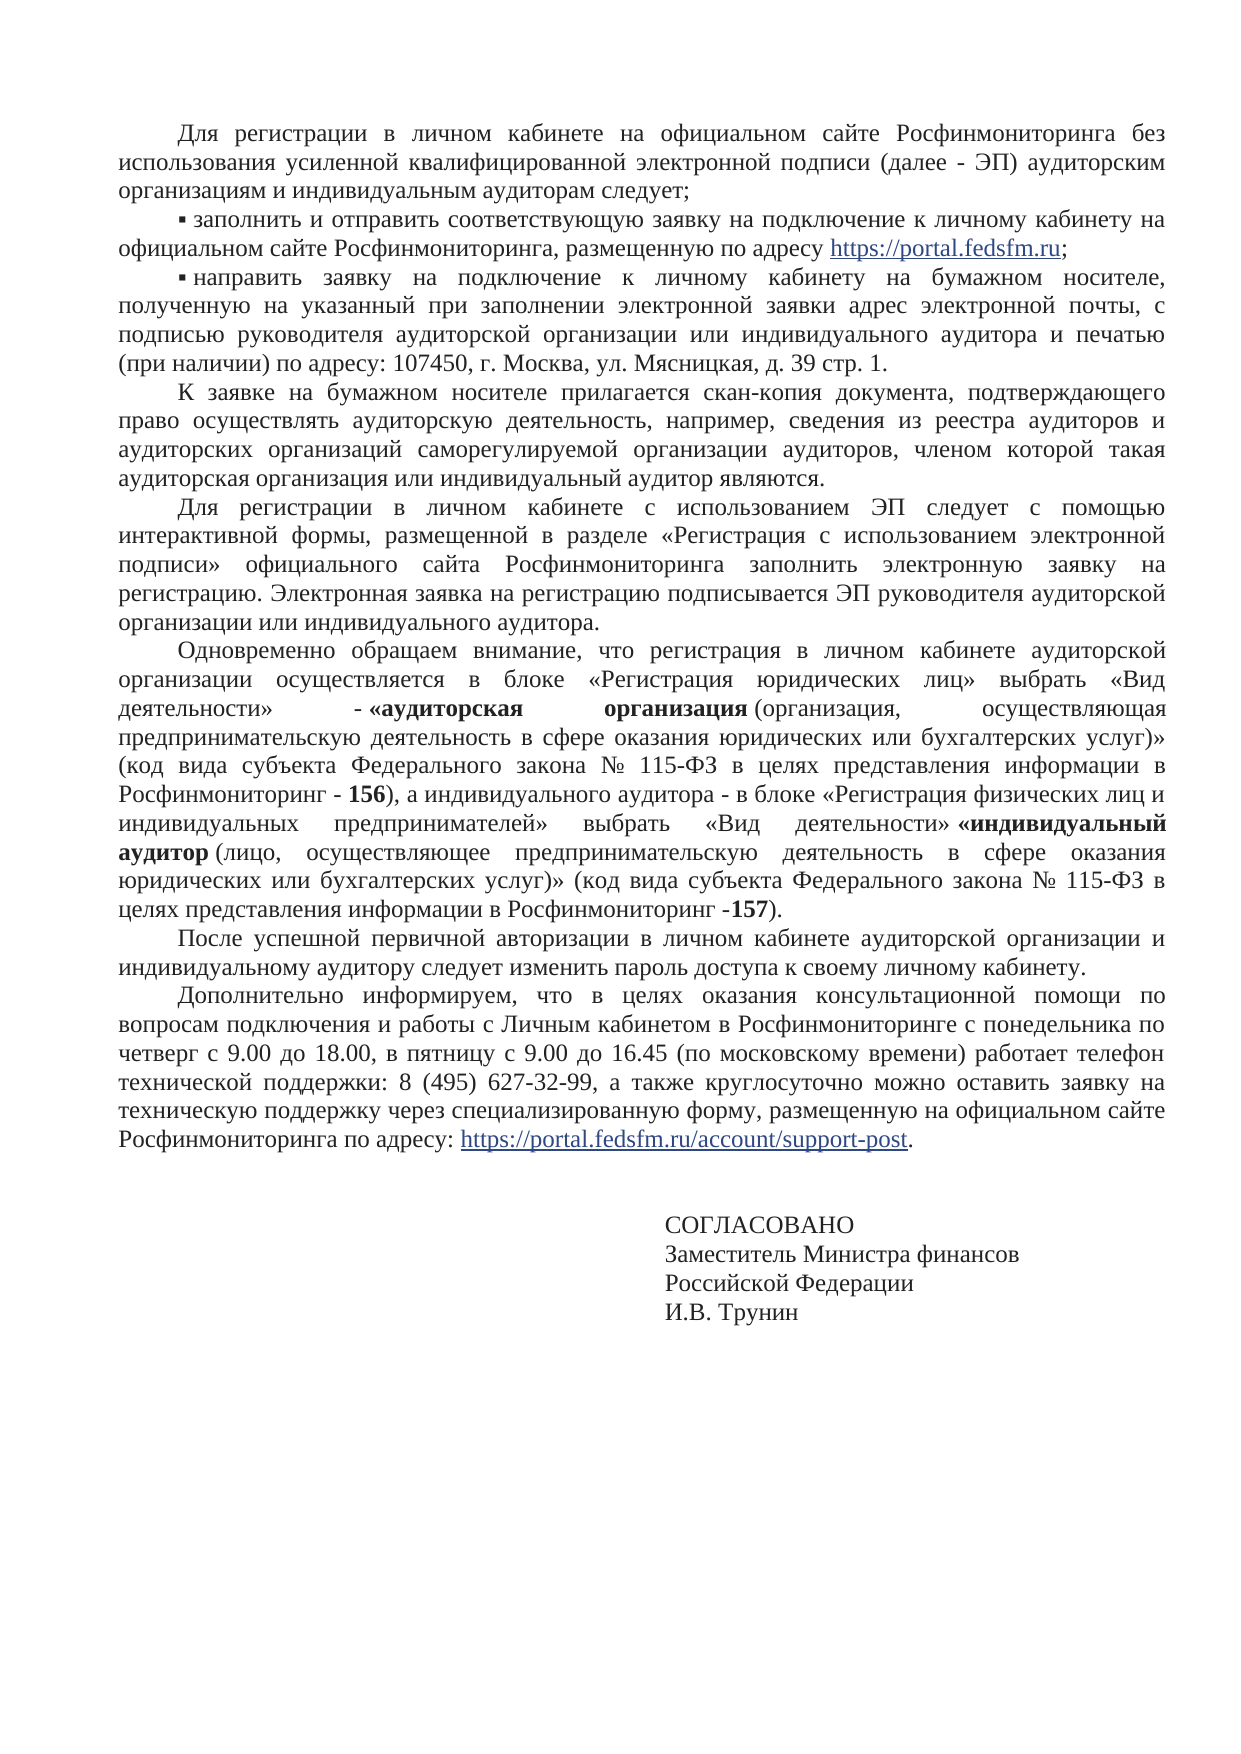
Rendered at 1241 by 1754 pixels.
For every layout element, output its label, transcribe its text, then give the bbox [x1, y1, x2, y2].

list направить заявку на подключение к личному кабинету на бумажном носителе, полученную на указанный при заполнении электронной заявки адрес электронной почты, с подписью руководителя аудиторской организации или индивидуального аудитора и печатью (при наличии) по адресу: 107450, г. Москва, ул. Мясницкая, д. 39 стр. 1. [118, 262, 1167, 377]
text Для регистрации в личном кабинете с использованием ЭП следует с помощью интерактивной формы, размещенной в разделе «Регистрация с использованием электронной подписи» официального сайта Росфинмониторинга заполнить электронную заявку на регистрацию. Электронная заявка на регистрацию подписывается ЭП руководителя аудиторской организации или индивидуального аудитора. [118, 492, 1167, 636]
text После успешной первичной авторизации в личном кабинете аудиторской организации и индивидуальному аудитору следует изменить пароль доступа к своему личному кабинету. [118, 923, 1167, 981]
text Заместитель Министра финансов [664, 1239, 1167, 1268]
text Одновременно обращаем внимание, что регистрация в личном кабинете аудиторской организации осуществляется в блоке «Регистрация юридических лиц» выбрать «Вид деятельности» - «аудиторская организация (организация, осуществляющая предпринимательскую деятельность в сфере оказания юридических или бухгалтерских услуг)» (код вида субъекта Федерального закона № 115-ФЗ в целях представления информации в Росфинмониторинг - 156), а индивидуального аудитора - в блоке «Регистрация физических лиц и индивидуальных предпринимателей» выбрать «Вид деятельности» «индивидуальный аудитор (лицо, осуществляющее предпринимательскую деятельность в сфере оказания юридических или бухгалтерских услуг)» (код вида субъекта Федерального закона № 115-ФЗ в целях представления информации в Росфинмониторинг -157). [118, 636, 1167, 923]
text Дополнительно информируем, что в целях оказания консультационной помощи по вопросам подключения и работы с Личным кабинетом в Росфинмониторинге с понедельника по четверг с 9.00 до 18.00, в пятницу с 9.00 до 16.45 (по московскому времени) работает телефон технической поддержки: 8 (495) 627-32-99, а также круглосуточно можно оставить заявку на техническую поддержку через специализированную форму, размещенную на официальном сайте Росфинмониторинга по адресу: https://portal.fedsfm.ru/account/support-post. [118, 981, 1167, 1153]
text Для регистрации в личном кабинете на официальном сайте Росфинмониторинга без использования усиленной квалифицированной электронной подписи (далее - ЭП) аудиторским организациям и индивидуальным аудиторам следует; [118, 118, 1167, 204]
text И.В. Трунин [664, 1297, 1167, 1326]
text К заявке на бумажном носителе прилагается скан-копия документа, подтверждающего право осуществлять аудиторскую деятельность, например, сведения из реестра аудиторов и аудиторских организаций саморегулируемой организации аудиторов, членом которой такая аудиторская организация или индивидуальный аудитор являются. [118, 377, 1167, 492]
list заполнить и отправить соответствующую заявку на подключение к личному кабинету на официальном сайте Росфинмониторинга, размещенную по адресу https://portal.fedsfm.ru; [118, 204, 1167, 262]
text Российской Федерации [664, 1268, 1167, 1297]
text СОГЛАСОВАНО [664, 1211, 1167, 1239]
